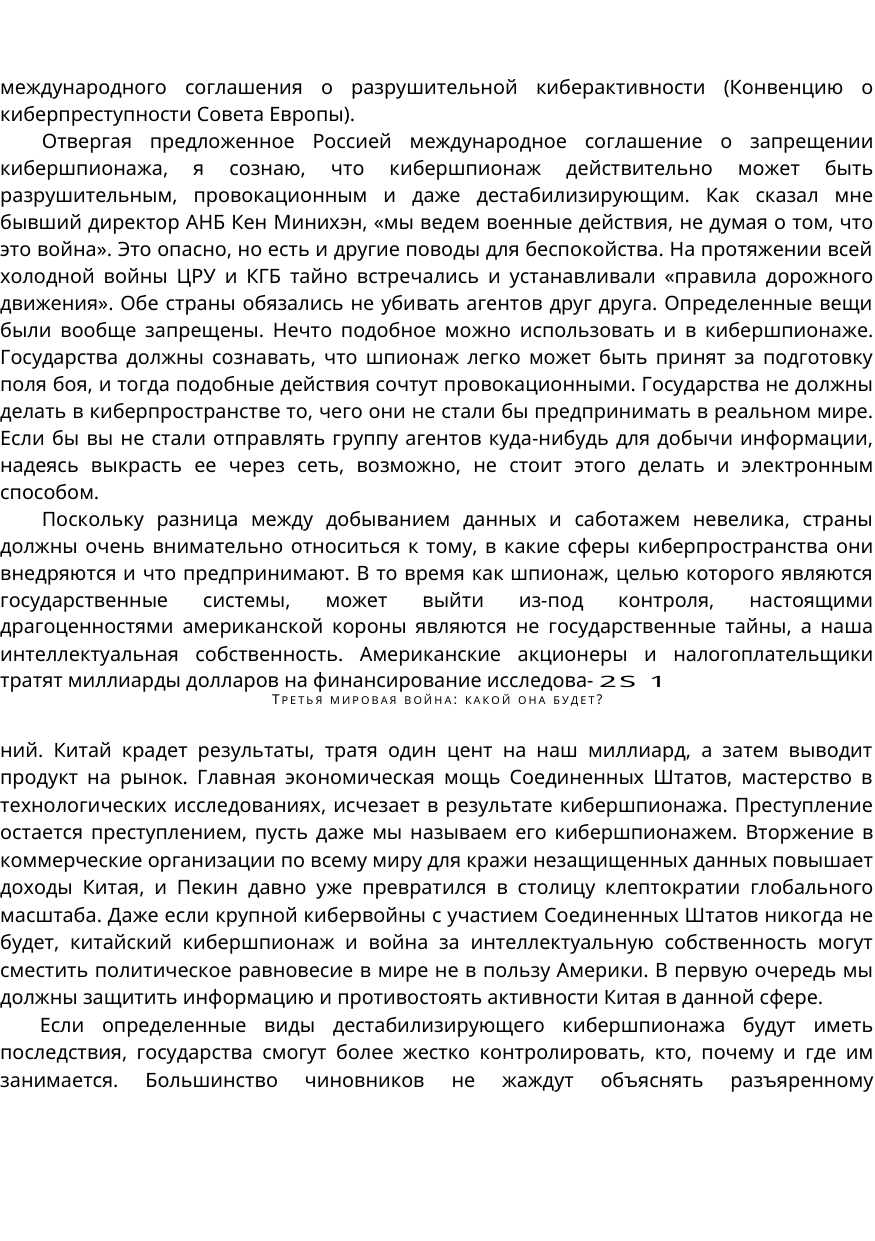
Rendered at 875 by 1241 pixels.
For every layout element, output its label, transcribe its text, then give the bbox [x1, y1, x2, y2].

text Отвергая предложенное Россией международное соглашение о запрещении кибершпионажа, я сознаю, что кибершпионаж действительно может быть разрушительным, провокационным и даже дестабилизирующим. Как сказал мне бывший директор АНБ Кен Минихэн, «мы ведем военные действия, не думая о том, что это война». Это опасно, но есть и другие поводы для беспокойства. На протяжении всей холодной войны ЦРУ и КГБ тайно встречались и устанавливали «правила дорожного движения». Обе страны обязались не убивать агентов друг друга. Определенные вещи были вообще запрещены. Нечто подобное можно использовать и в кибершпионаже. Государства должны сознавать, что шпионаж легко может быть принят за подготовку поля боя, и тогда подобные действия сочтут провокационными. Государства не должны делать в киберпространстве то, чего они не стали бы предпринимать в реальном мире. Если бы вы не стали отправлять группу агентов куда-нибудь для добычи информации, надеясь выкрасть ее через сеть, возможно, не стоит этого делать и электронным способом. [0, 127, 874, 504]
text Поскольку разница между добыванием данных и саботажем невелика, страны должны очень внимательно относиться к тому, в какие сферы киберпространства они внедряются и что предпринимают. В то время как шпионаж, целью которого являются государственные системы, может выйти из-под контроля, настоящими драгоценностями американской короны являются не государственные тайны, а наша интеллектуальная собственность. Американские акционеры и налогоплательщики тратят миллиарды долларов на финансирование исследова- 2S 1 [0, 504, 874, 693]
text ний. Китай крадет результаты, тратя один цент на наш миллиард, а затем выводит продукт на рынок. Главная экономическая мощь Соединенных Штатов, мастерство в технологических исследованиях, исчезает в результате кибершпионажа. Преступление остается преступлением, пусть даже мы называем его кибершпионажем. Вторжение в коммерческие организации по всему миру для кражи незащищенных данных повышает доходы Китая, и Пекин давно уже превратился в столицу клептократии глобального масштаба. Даже если крупной кибервойны с участием Соединенных Штатов никогда не будет, китайский кибершпионаж и война за интеллектуальную собственность могут сместить политическое равновесие в мире не в пользу Америки. В первую очередь мы должны защитить информацию и противостоять активности Китая в данной сфере. [0, 735, 874, 1010]
text Третья мировая война: какой она будет? [0, 693, 874, 707]
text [0, 73, 874, 127]
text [0, 1010, 874, 1093]
